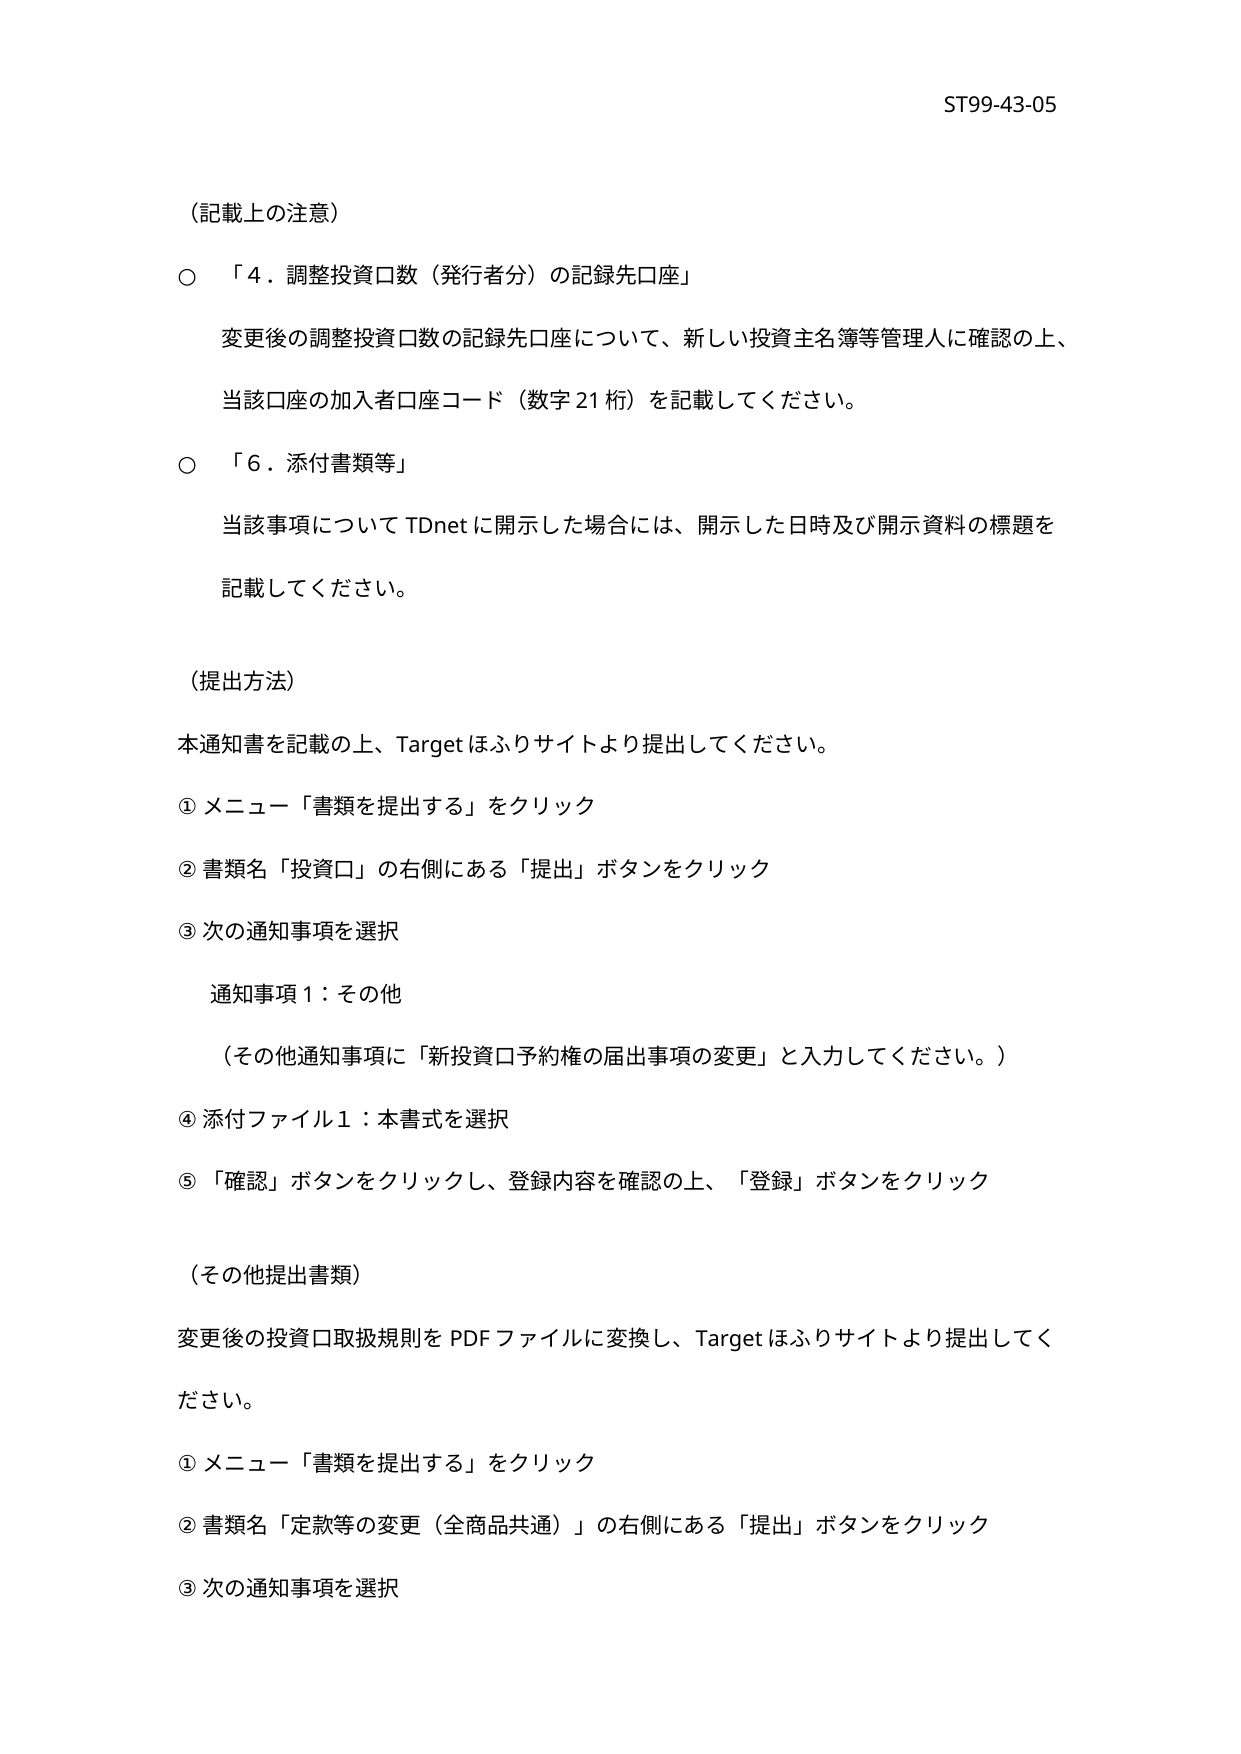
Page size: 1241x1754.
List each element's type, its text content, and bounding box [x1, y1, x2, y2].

text （記載上の注意） [177, 180, 969, 243]
text ⑤ 「確認」ボタンをクリックし、登録内容を確認の上、「登録」ボタンをクリック [177, 1149, 1057, 1211]
text ① メニュー「書類を提出する」をクリック [177, 1430, 1057, 1493]
list 「６．添付書類等」 [177, 430, 1057, 493]
text 変更後の調整投資口数の記録先口座について、新しい投資主名簿等管理人に確認の上、当該口座の加入者口座コード（数字21桁）を記載してください。 [221, 305, 1057, 430]
list 「４．調整投資口数（発行者分）の記録先口座」 [177, 243, 1057, 305]
text ① メニュー「書類を提出する」をクリック [177, 774, 1057, 836]
text ② 書類名「投資口」の右側にある「提出」ボタンをクリック [177, 836, 1057, 899]
text ② 書類名「定款等の変更（全商品共通）」の右側にある「提出」ボタンをクリック [177, 1493, 1057, 1555]
text 本通知書を記載の上、Targetほふりサイトより提出してください。 [177, 711, 1057, 774]
text （その他提出書類） [177, 1243, 1057, 1305]
text ③ 次の通知事項を選択 [177, 899, 1057, 961]
text 変更後の投資口取扱規則をPDFファイルに変換し、Targetほふりサイトより提出してください。 [177, 1305, 1057, 1430]
text ④ 添付ファイル１：本書式を選択 [177, 1086, 1057, 1149]
text 通知事項1：その他 [177, 961, 1057, 1024]
text ③ 次の通知事項を選択 [177, 1555, 1057, 1618]
text （提出方法） [177, 649, 1057, 711]
text （その他通知事項に「新投資口予約権の届出事項の変更」と入力してください。） [177, 1024, 1057, 1086]
text 当該事項についてTDnetに開示した場合には、開示した日時及び開示資料の標題を記載してください。 [221, 493, 1057, 618]
